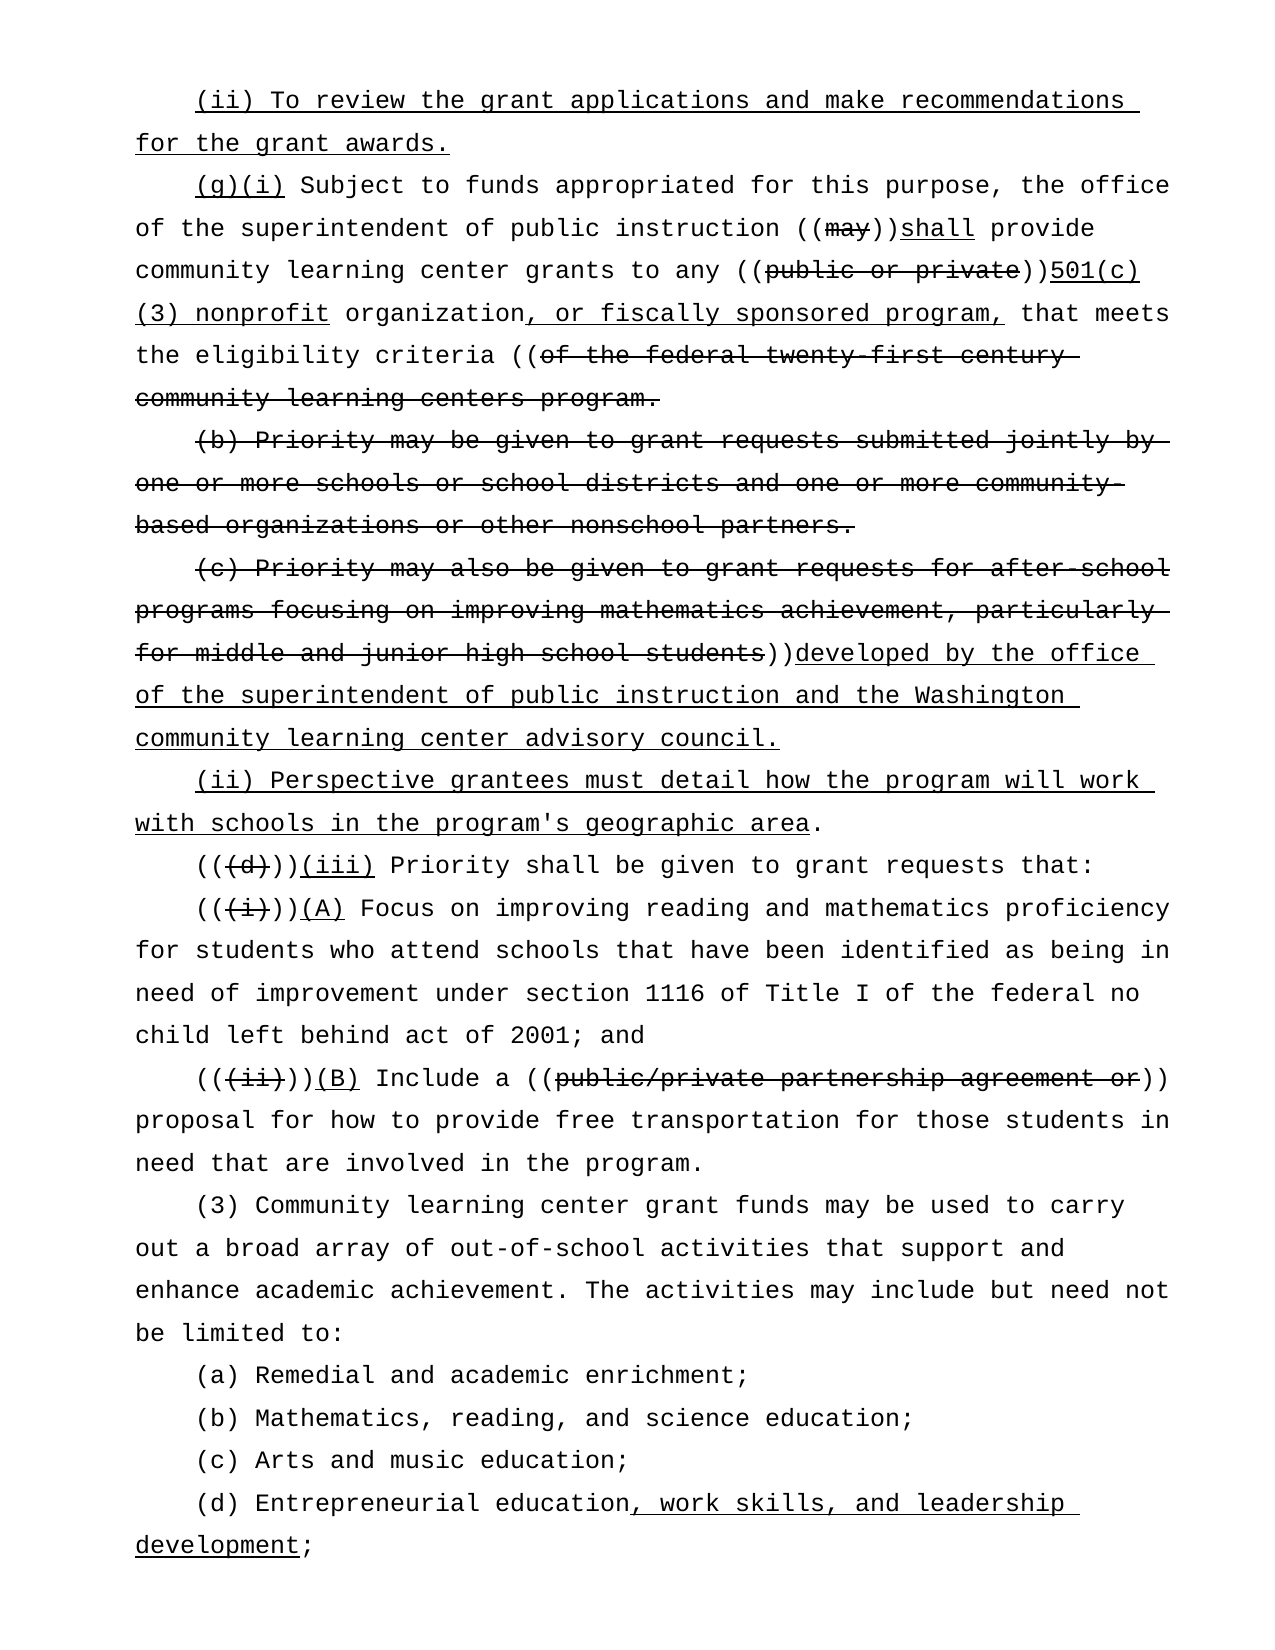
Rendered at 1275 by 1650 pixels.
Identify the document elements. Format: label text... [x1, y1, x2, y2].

text (((ii)))(B) Include a ((public/private partnership agreement or)) proposal for how to provide free transportation for those students in need that are involved in the program. [135, 1052, 1170, 1180]
text (c) Arts and music education; [135, 1435, 1170, 1477]
text (a) Remedial and academic enrichment; [135, 1350, 1170, 1392]
text (((i)))(A) Focus on improving reading and mathematics proficiency for students who attend schools that have been identified as being in need of improvement under section 1116 of Title I of the federal no child left behind act of 2001; and [135, 882, 1170, 1052]
text (d) Entrepreneurial education, work skills, and leadership development; [135, 1477, 1170, 1562]
text (c) Priority may also be given to grant requests for after-school programs focusing on improving mathematics achievement, particularly for middle and junior high school students))developed by the office of the superintendent of public instruction and the Washington community learning center advisory council. [135, 542, 1170, 611]
text (3) Community learning center grant funds may be used to carry out a broad array of out-of-school activities that support and enhance academic achievement. The activities may include but need not be limited to: [135, 1180, 1170, 1350]
text (c) Priority may also be given to grant requests for after-school programs focusing on improving mathematics achievement, particularly for middle and junior high school students))developed by the office of the superintendent of public instruction and the Washington community learning center advisory council. [135, 613, 1170, 755]
text (((d)))(iii) Priority shall be given to grant requests that: [135, 840, 1170, 882]
text (ii) Perspective grantees must detail how the program will work with schools in the program's geographic area. [135, 755, 1170, 840]
text (b) Mathematics, reading, and science education; [135, 1392, 1170, 1435]
text (b) Priority may be given to grant requests submitted jointly by one or more schools or school districts and one or more community-based organizations or other nonschool partners. [135, 415, 1170, 542]
text (ii) To review the grant applications and make recommendations for the grant awards. [135, 75, 1170, 160]
text (g)(i) Subject to funds appropriated for this purpose, the office of the superintendent of public instruction ((may))shall provide community learning center grants to any ((public or private))501(c)(3) nonprofit organization, or fiscally sponsored program, that meets the eligibility criteria ((of the federal twenty-first century community learning centers program. [135, 160, 1170, 415]
